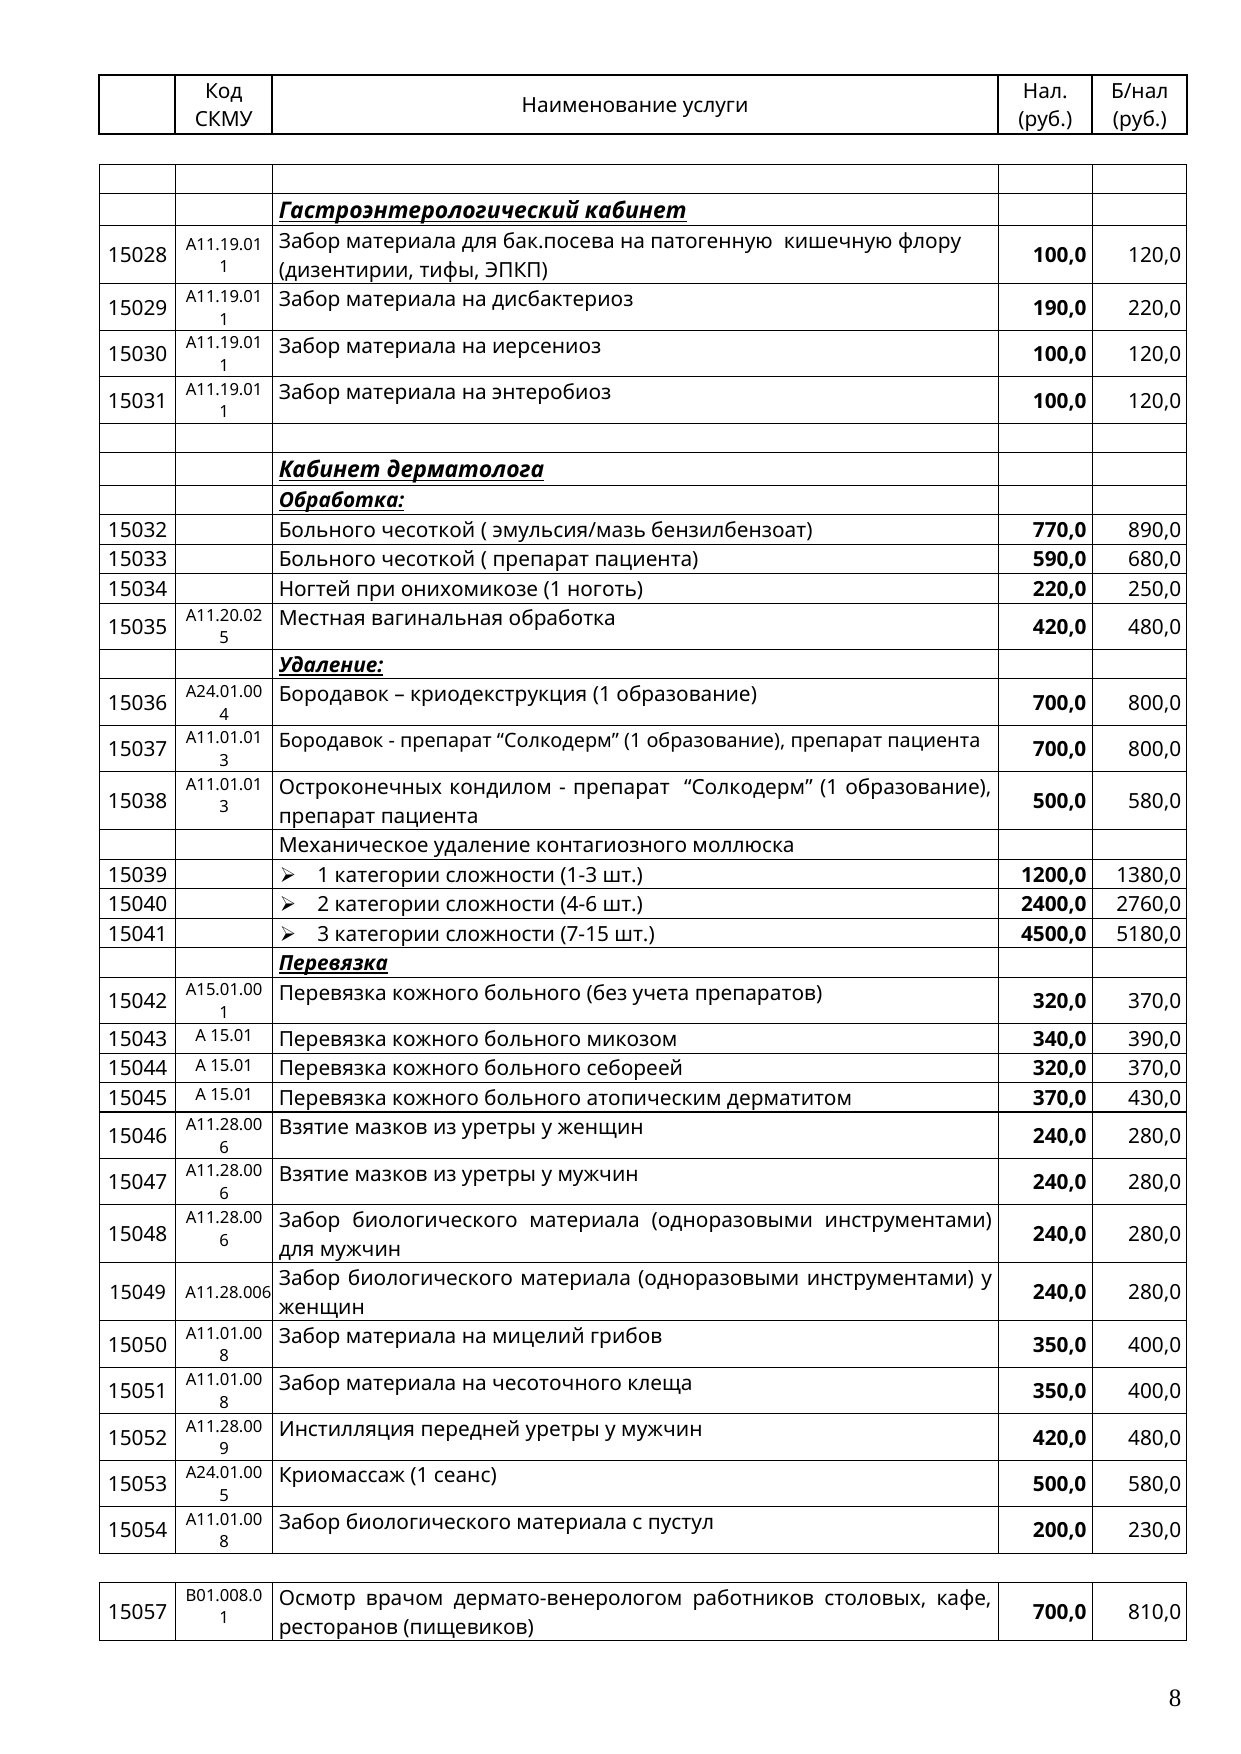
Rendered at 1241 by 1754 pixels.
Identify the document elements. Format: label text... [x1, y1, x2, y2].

table_cell А24.01.004 [176, 679, 272, 725]
table_cell [100, 165, 175, 193]
table_cell 15040 [100, 889, 175, 918]
table_cell [1093, 650, 1186, 678]
table_cell А11.28.006 [176, 1263, 272, 1320]
table_cell [100, 948, 175, 977]
table_cell [176, 650, 272, 678]
table_cell Остроконечных кондилом - препарат “Солкодерм” (1 образование), препарат пациента [273, 772, 998, 829]
table_cell А11.19.011 [176, 284, 272, 330]
table_cell 120,0 [1093, 377, 1186, 423]
table_cell 15045 [100, 1083, 175, 1111]
table_cell 400,0 [1093, 1368, 1186, 1413]
table_cell [999, 830, 1092, 859]
table_cell 420,0 [999, 604, 1092, 649]
table_cell [100, 453, 175, 484]
table_cell А15.01.001 [176, 978, 272, 1023]
table_cell [999, 486, 1092, 514]
table_cell 700,0 [999, 679, 1092, 725]
table_cell 280,0 [1093, 1159, 1186, 1204]
table_cell 100,0 [999, 226, 1092, 283]
table_cell Перевязка кожного больного атопическим дерматитом [273, 1083, 998, 1111]
table_cell 430,0 [1093, 1083, 1186, 1111]
table_cell [1093, 165, 1186, 193]
table_cell 480,0 [1093, 1414, 1186, 1459]
table_cell 280,0 [1093, 1113, 1186, 1158]
table_cell А24.01.005 [176, 1461, 272, 1506]
table_cell 220,0 [1093, 284, 1186, 330]
table_cell 350,0 [999, 1321, 1092, 1367]
table_cell 700,0 [999, 726, 1092, 771]
table_cell 100,0 [999, 377, 1092, 423]
table_cell 15031 [100, 377, 175, 423]
table_cell А11.01.013 [176, 726, 272, 771]
table_cell [999, 165, 1092, 193]
table_cell 15033 [100, 545, 175, 573]
table_cell [999, 453, 1092, 484]
table_cell 15032 [100, 515, 175, 543]
table_cell А 15.01 [176, 1054, 272, 1082]
table_cell 3 категории сложности (7-15 шт.) [273, 919, 998, 947]
table_cell 770,0 [999, 515, 1092, 543]
table_cell 320,0 [999, 978, 1092, 1023]
table_cell 15048 [100, 1205, 175, 1262]
table_cell 370,0 [1093, 978, 1186, 1023]
table_cell [100, 486, 175, 514]
table_cell Взятие мазков из уретры у мужчин [273, 1159, 998, 1204]
table_cell 800,0 [1093, 726, 1186, 771]
table_header 700,0 [999, 1583, 1092, 1640]
table_cell 580,0 [1093, 1461, 1186, 1506]
table_cell [1093, 453, 1186, 484]
table_cell 240,0 [999, 1205, 1092, 1262]
table_cell Больного чесоткой ( препарат пациента) [273, 545, 998, 573]
table_cell [999, 650, 1092, 678]
table_cell 15044 [100, 1054, 175, 1082]
table_cell 2 категории сложности (4-6 шт.) [273, 889, 998, 918]
table_cell 15030 [100, 331, 175, 376]
table_cell Перевязка [273, 948, 998, 977]
table_cell Кабинет дерматолога [273, 453, 998, 484]
table_cell 340,0 [999, 1024, 1092, 1052]
table_cell [176, 860, 272, 888]
table_cell Забор биологического материала (одноразовыми инструментами) у женщин [273, 1263, 998, 1320]
table_cell [176, 948, 272, 977]
table_cell 15043 [100, 1024, 175, 1052]
table_cell 15052 [100, 1414, 175, 1459]
table_cell [176, 424, 272, 452]
table_cell А11.28.006 [176, 1113, 272, 1158]
table_cell 200,0 [999, 1507, 1092, 1552]
table_cell [1093, 424, 1186, 452]
table_cell [100, 194, 175, 225]
table_cell 280,0 [1093, 1263, 1186, 1320]
table_cell 4500,0 [999, 919, 1092, 947]
table_cell [1093, 830, 1186, 859]
table_cell Криомассаж (1 сеанс) [273, 1461, 998, 1506]
table_cell 1 категории сложности (1-3 шт.) [273, 860, 998, 888]
table_cell 500,0 [999, 772, 1092, 829]
table_cell 15049 [100, 1263, 175, 1320]
table_cell 15053 [100, 1461, 175, 1506]
table_cell Забор материала на энтеробиоз [273, 377, 998, 423]
table_cell 370,0 [1093, 1054, 1186, 1082]
table_cell 240,0 [999, 1263, 1092, 1320]
table_cell 15029 [100, 284, 175, 330]
table_cell Механическое удаление контагиозного моллюска [273, 830, 998, 859]
table_cell 15028 [100, 226, 175, 283]
table_cell 240,0 [999, 1113, 1092, 1158]
table_cell [100, 424, 175, 452]
table_cell [273, 165, 998, 193]
table_cell А11.28.006 [176, 1205, 272, 1262]
table_cell [999, 948, 1092, 977]
table_cell [176, 830, 272, 859]
table_cell Обработка: [273, 486, 998, 514]
table_cell [176, 919, 272, 947]
table_cell 280,0 [1093, 1205, 1186, 1262]
table_cell 390,0 [1093, 1024, 1186, 1052]
table_cell 500,0 [999, 1461, 1092, 1506]
table_cell 190,0 [999, 284, 1092, 330]
table_cell 370,0 [999, 1083, 1092, 1111]
table_cell [176, 194, 272, 225]
table_cell 590,0 [999, 545, 1092, 573]
table_cell 15051 [100, 1368, 175, 1413]
table_cell [176, 486, 272, 514]
table_cell 2400,0 [999, 889, 1092, 918]
table_cell 580,0 [1093, 772, 1186, 829]
table_cell 15054 [100, 1507, 175, 1552]
table_cell Перевязка кожного больного микозом [273, 1024, 998, 1052]
table_cell Забор биологического материала (одноразовыми инструментами) для мужчин [273, 1205, 998, 1262]
table_cell 15034 [100, 574, 175, 602]
table_cell [1093, 948, 1186, 977]
table_cell 480,0 [1093, 604, 1186, 649]
table_cell Забор материала на дисбактериоз [273, 284, 998, 330]
table_cell Больного чесоткой ( эмульсия/мазь бензилбензоат) [273, 515, 998, 543]
table_cell 15047 [100, 1159, 175, 1204]
table_cell 15035 [100, 604, 175, 649]
table_cell А11.20.025 [176, 604, 272, 649]
table_cell 15036 [100, 679, 175, 725]
table_cell 15050 [100, 1321, 175, 1367]
table_cell [176, 515, 272, 543]
table_cell Местная вагинальная обработка [273, 604, 998, 649]
table_cell 15041 [100, 919, 175, 947]
table_cell А11.01.008 [176, 1321, 272, 1367]
table_cell [999, 194, 1092, 225]
table_cell А11.01.008 [176, 1507, 272, 1552]
table_cell 350,0 [999, 1368, 1092, 1413]
table_cell Бородавок – криодекструкция (1 образование) [273, 679, 998, 725]
table_cell [273, 424, 998, 452]
table_cell [1093, 194, 1186, 225]
table_cell Инстилляция передней уретры у мужчин [273, 1414, 998, 1459]
table_cell 240,0 [999, 1159, 1092, 1204]
table_cell [999, 424, 1092, 452]
table_cell Взятие мазков из уретры у женщин [273, 1113, 998, 1158]
table_cell 15037 [100, 726, 175, 771]
table_cell Забор материала на мицелий грибов [273, 1321, 998, 1367]
table_header В01.008.01 [176, 1583, 272, 1640]
table_cell А11.19.011 [176, 226, 272, 283]
table_cell Ногтей при онихомикозе (1 ноготь) [273, 574, 998, 602]
table_cell 250,0 [1093, 574, 1186, 602]
table_cell 2760,0 [1093, 889, 1186, 918]
table_cell 230,0 [1093, 1507, 1186, 1552]
table_cell 15042 [100, 978, 175, 1023]
table_cell Гастроэнтерологический кабинет [273, 194, 998, 225]
table_cell А11.01.008 [176, 1368, 272, 1413]
table_cell 320,0 [999, 1054, 1092, 1082]
table_cell 5180,0 [1093, 919, 1186, 947]
table_cell [100, 830, 175, 859]
table_cell А 15.01 [176, 1024, 272, 1052]
table_cell 15038 [100, 772, 175, 829]
table_cell [176, 574, 272, 602]
table_cell 120,0 [1093, 226, 1186, 283]
table_cell [176, 889, 272, 918]
table_cell 15046 [100, 1113, 175, 1158]
table_cell Перевязка кожного больного себореей [273, 1054, 998, 1082]
table_cell 100,0 [999, 331, 1092, 376]
table_cell 120,0 [1093, 331, 1186, 376]
table_header Осмотр врачом дермато-венерологом работников столовых, кафе, ресторанов (пищевиков) [273, 1583, 998, 1640]
table_cell Перевязка кожного больного (без учета препаратов) [273, 978, 998, 1023]
table_cell [176, 545, 272, 573]
table_cell 680,0 [1093, 545, 1186, 573]
table_cell 420,0 [999, 1414, 1092, 1459]
table_cell [176, 165, 272, 193]
table_cell А11.19.011 [176, 331, 272, 376]
table_cell А11.01.013 [176, 772, 272, 829]
table_cell 890,0 [1093, 515, 1186, 543]
table_header 15057 [100, 1583, 175, 1640]
table_cell А 15.01 [176, 1083, 272, 1111]
table_cell [1093, 486, 1186, 514]
table_cell А11.28.009 [176, 1414, 272, 1459]
table_cell 800,0 [1093, 679, 1186, 725]
table_cell А11.19.011 [176, 377, 272, 423]
table_header 810,0 [1093, 1583, 1186, 1640]
table_cell Удаление: [273, 650, 998, 678]
table_cell Забор материала для бак.посева на патогенную кишечную флору (дизентирии, тифы, ЭПКП) [273, 226, 998, 283]
table_cell 220,0 [999, 574, 1092, 602]
table_cell 1380,0 [1093, 860, 1186, 888]
table_cell А11.28.006 [176, 1159, 272, 1204]
table_cell 400,0 [1093, 1321, 1186, 1367]
table_cell [100, 650, 175, 678]
table_cell [176, 453, 272, 484]
table_cell Забор материала на иерсениоз [273, 331, 998, 376]
table_cell Забор материала на чесоточного клеща [273, 1368, 998, 1413]
table_cell Бородавок - препарат “Солкодерм” (1 образование), препарат пациента [273, 726, 998, 771]
table_cell 15039 [100, 860, 175, 888]
table_cell Забор биологического материала с пустул [273, 1507, 998, 1552]
table_cell 1200,0 [999, 860, 1092, 888]
